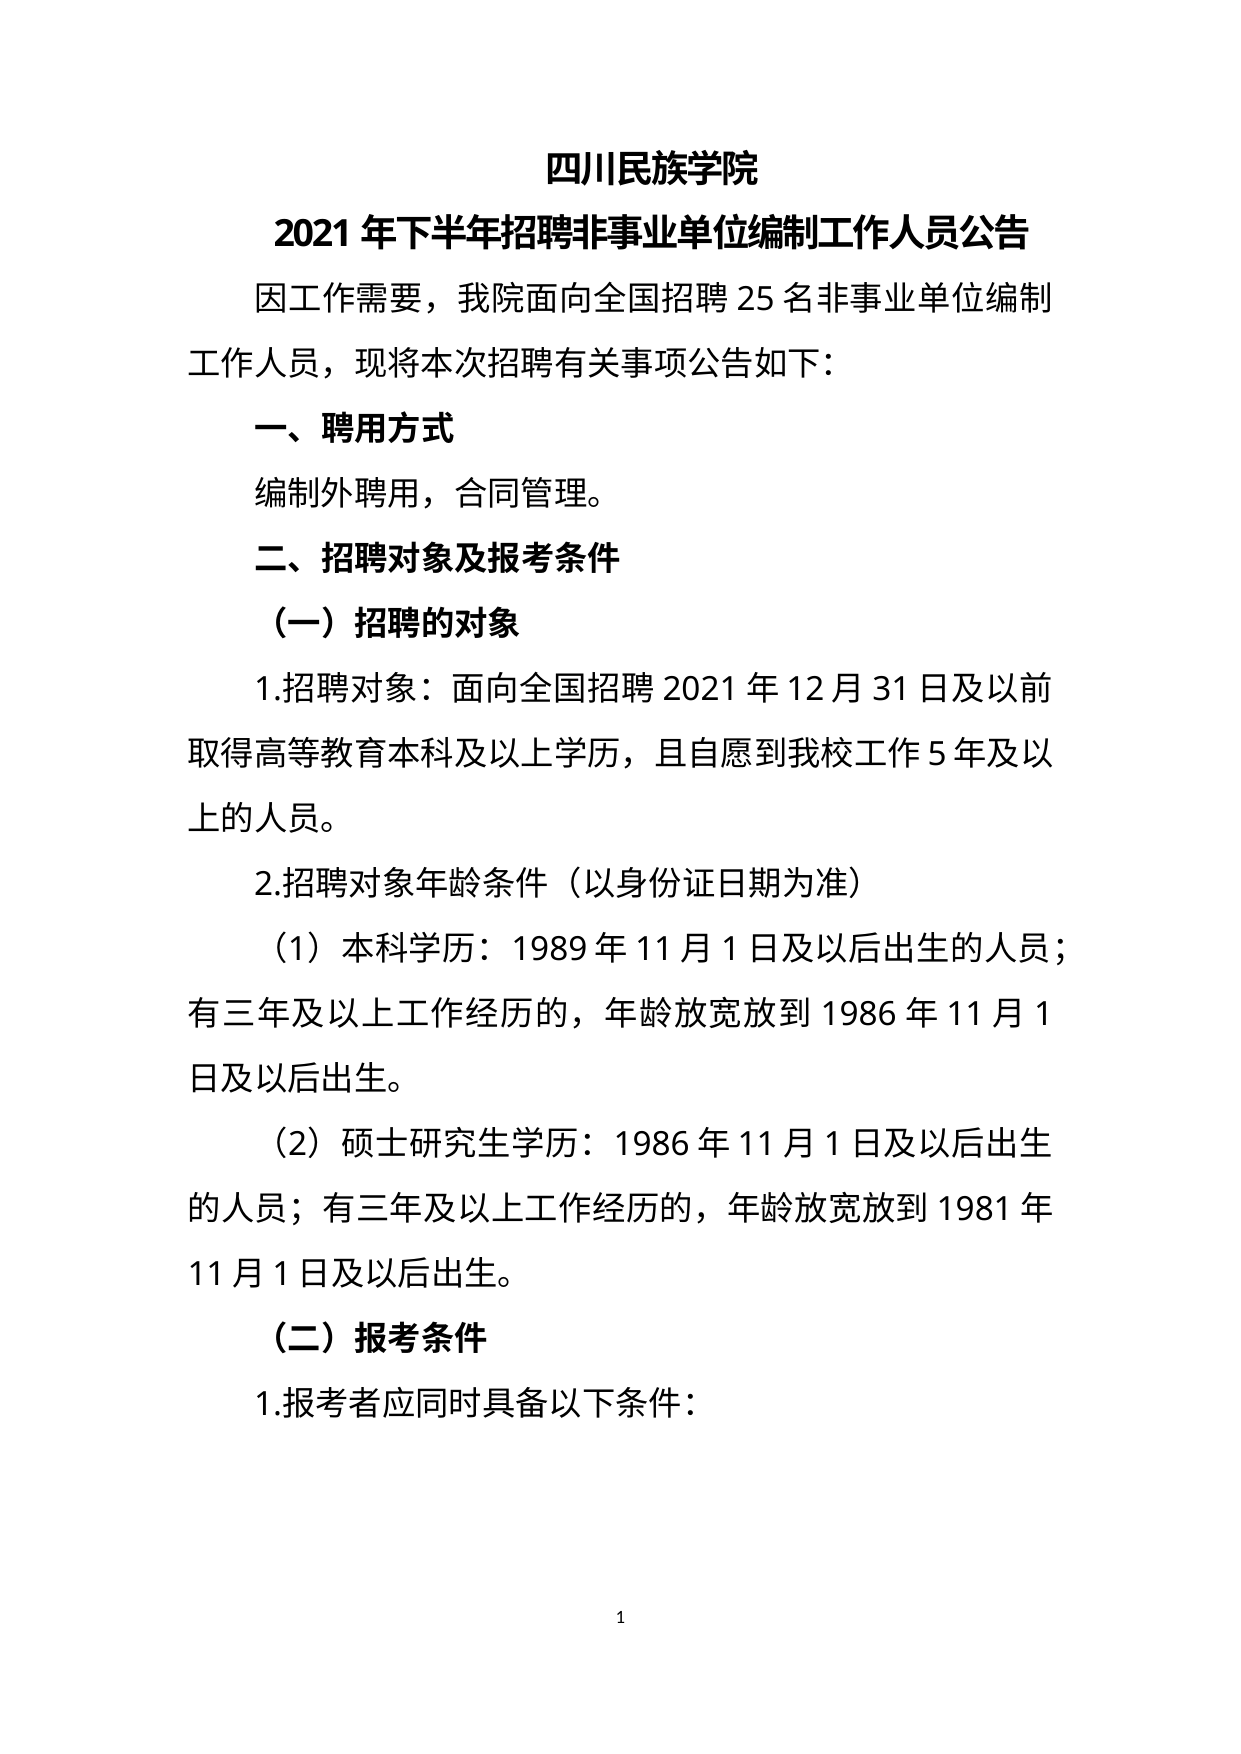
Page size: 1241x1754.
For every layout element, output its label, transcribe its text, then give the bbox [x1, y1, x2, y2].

text 2.招聘对象年龄条件（以身份证日期为准） [187, 848, 1053, 913]
text 编制外聘用，合同管理。 [187, 458, 1053, 523]
text （2）硕士研究生学历：1986年11月1日及以后出生的人员；有三年及以上工作经历的，年龄放宽放到1981年11月1日及以后出生。 [187, 1108, 1053, 1303]
text 一、聘用方式 [187, 393, 1053, 458]
text （1）本科学历：1989年11月1日及以后出生的人员；有三年及以上工作经历的，年龄放宽放到1986年11月1日及以后出生。 [187, 913, 1053, 1108]
text （一）招聘的对象 [187, 588, 1053, 653]
text 二、招聘对象及报考条件 [187, 523, 1053, 588]
text 1.招聘对象：面向全国招聘2021年12月31日及以前取得高等教育本科及以上学历，且自愿到我校工作5年及以上的人员。 [187, 653, 1053, 848]
text 因工作需要，我院面向全国招聘25名非事业单位编制工作人员，现将本次招聘有关事项公告如下： [187, 263, 1053, 393]
text 2021年下半年招聘非事业单位编制工作人员公告 [187, 198, 1053, 263]
text 四川民族学院 [187, 133, 1053, 198]
text 1.报考者应同时具备以下条件： [187, 1368, 1053, 1433]
text （二）报考条件 [187, 1303, 1053, 1368]
